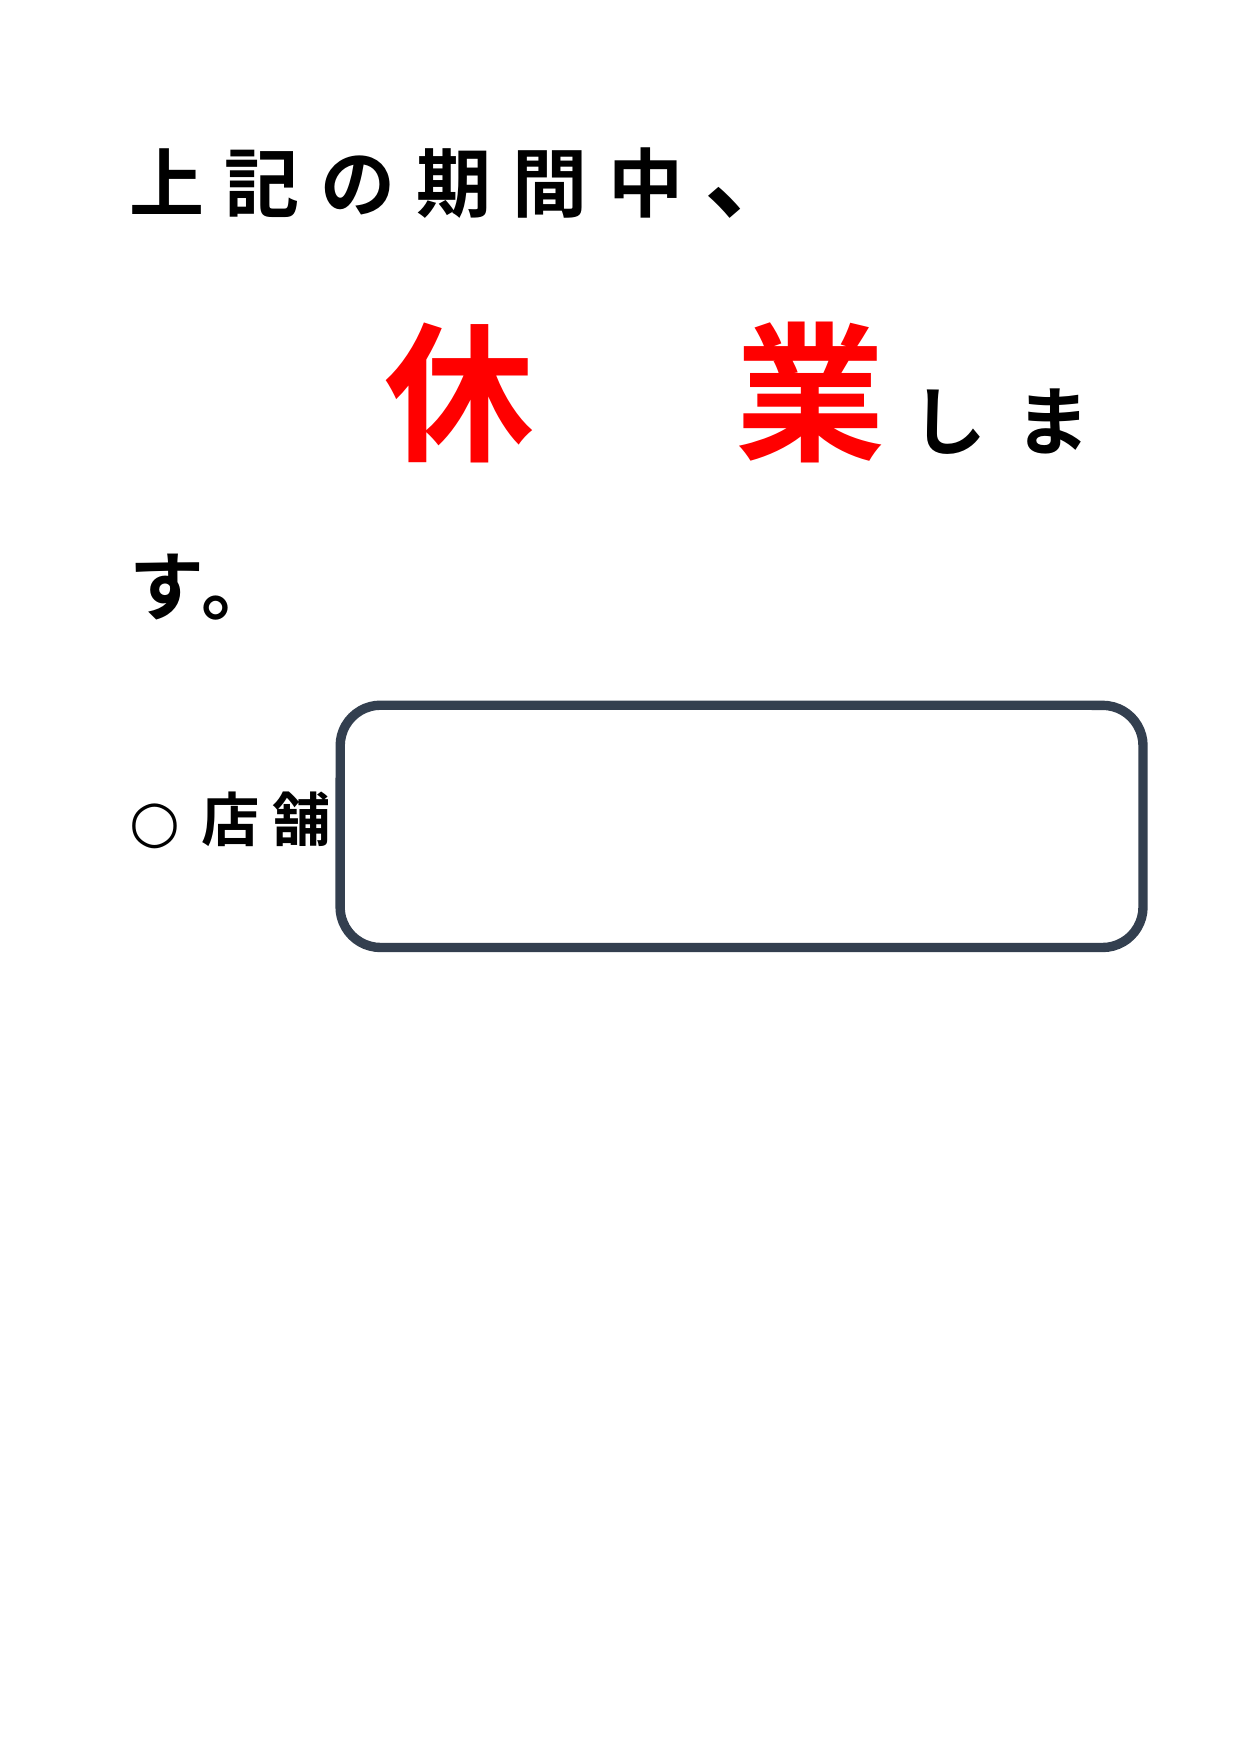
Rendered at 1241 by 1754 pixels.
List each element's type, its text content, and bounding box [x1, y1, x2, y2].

text 休 業します。 [114, 258, 1111, 654]
list 店舗名 [84, 762, 335, 870]
text 上記の期間中、 [114, 77, 1111, 258]
